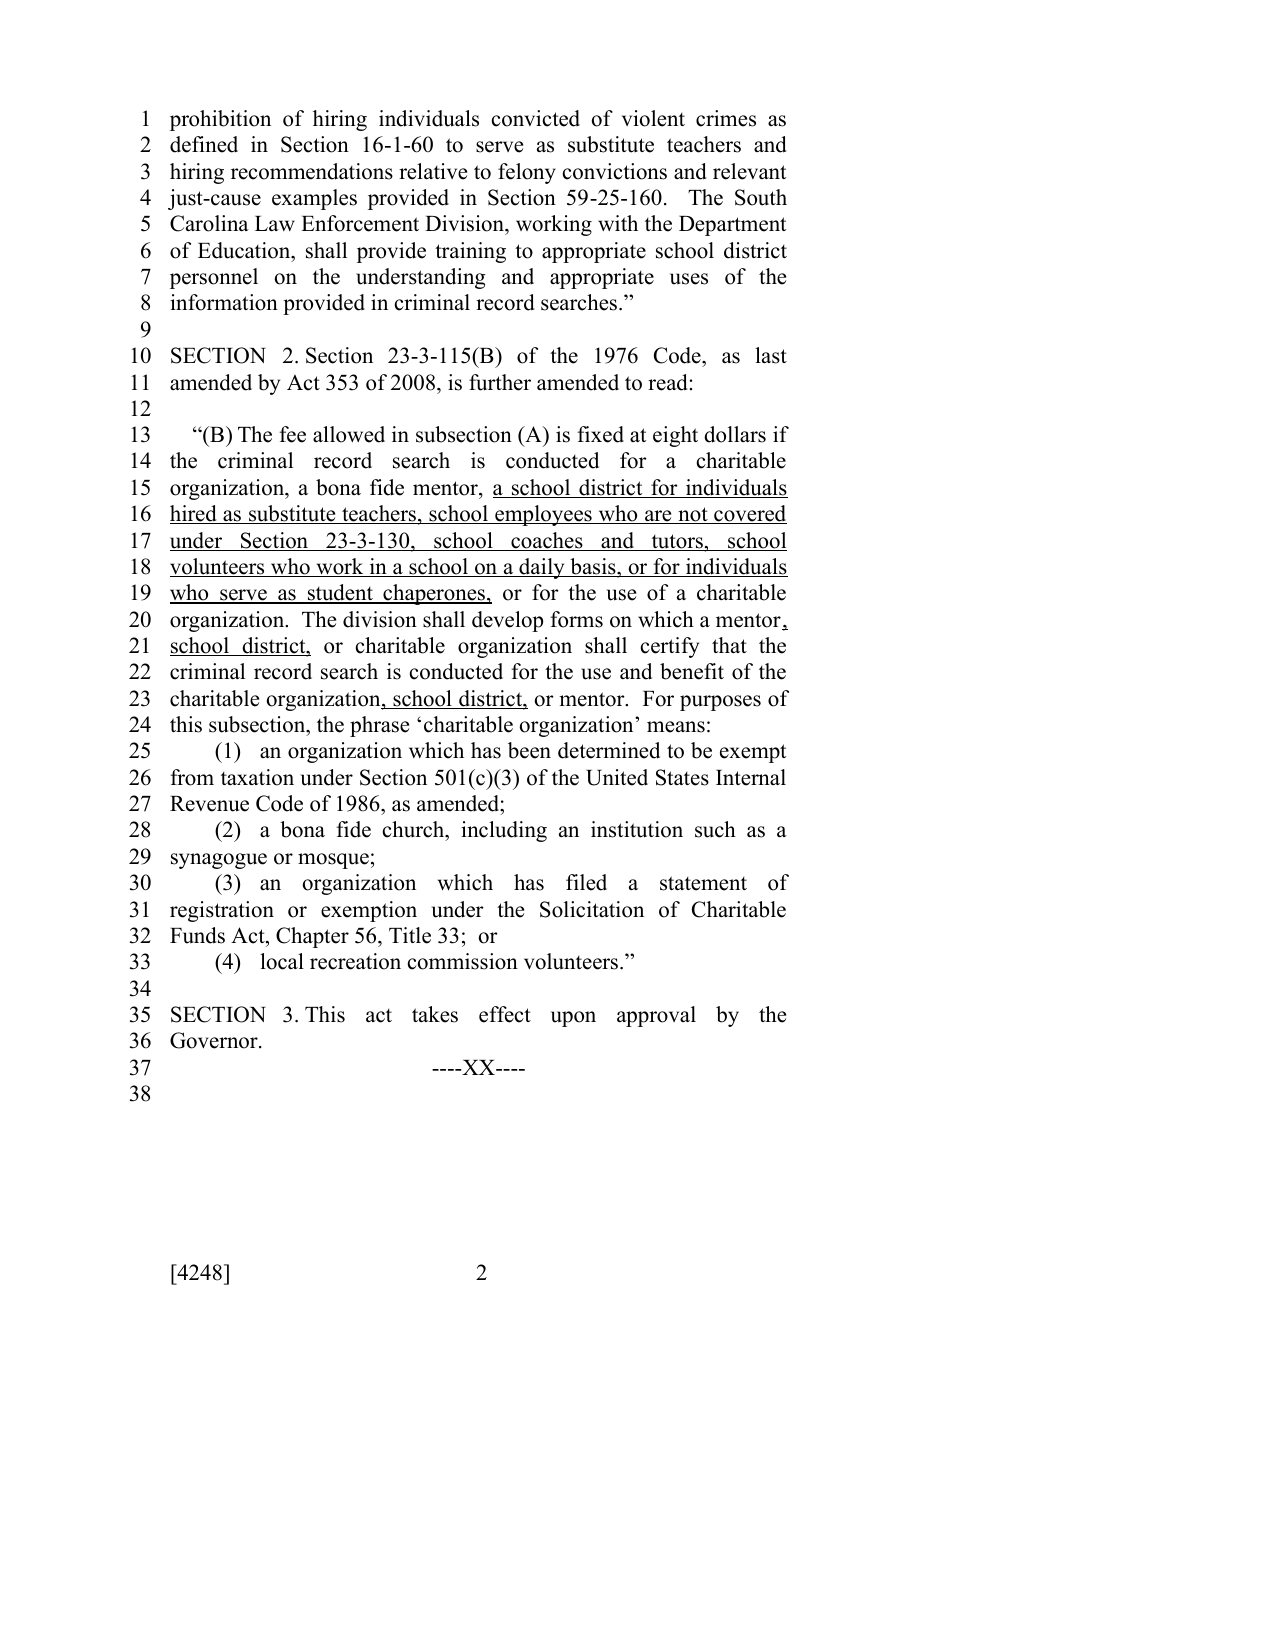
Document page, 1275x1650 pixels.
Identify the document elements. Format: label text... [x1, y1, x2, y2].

text ----XX---- [169, 1054, 787, 1080]
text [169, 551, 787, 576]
text (2) a bona fide church, including an institution such as a synagogue or mosque; [169, 817, 787, 869]
text SECTION 3. This act takes effect upon approval by the Governor. [169, 1001, 787, 1054]
text (4) local recreation commission volunteers.” [169, 948, 787, 975]
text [169, 105, 787, 316]
text SECTION 2. Section 23-3-115(B) of the 1976 Code, as last amended by Act 353 of 2008, is further amended to read: [169, 342, 787, 395]
text “(B) The fee allowed in subsection (A) is fixed at eight dollars if the criminal record search is conducted for a charitable organization, a bona fide mentor, a school district for individuals hired as substitute teachers, school employees who are not covered under Section 23-3-130, school coaches and tutors, school volunteers who work in a school on a daily basis, or for individuals who serve as student chaperones, or for the use of a charitable organization. The division shall develop forms on which a mentor, school district, or charitable organization shall certify that the criminal record search is conducted for the use and benefit of the charitable organization, school district, or mentor. For purposes of this subsection, the phrase ‘charitable organization’ means: [169, 421, 787, 523]
text (3) an organization which has filed a statement of registration or exemption under the Solicitation of Charitable Funds Act, Chapter 56, Title 33; or [169, 869, 787, 948]
text “(B) The fee allowed in subsection (A) is fixed at eight dollars if the criminal record search is conducted for a charitable organization, a bona fide mentor, a school district for individuals hired as substitute teachers, school employees who are not covered under Section 23-3-130, school coaches and tutors, school volunteers who work in a school on a daily basis, or for individuals who serve as student chaperones, or for the use of a charitable organization. The division shall develop forms on which a mentor, school district, or charitable organization shall certify that the criminal record search is conducted for the use and benefit of the charitable organization, school district, or mentor. For purposes of this subsection, the phrase ‘charitable organization’ means: [169, 577, 787, 737]
text (1) an organization which has been determined to be exempt from taxation under Section 501(c)(3) of the United States Internal Revenue Code of 1986, as amended; [169, 737, 787, 817]
